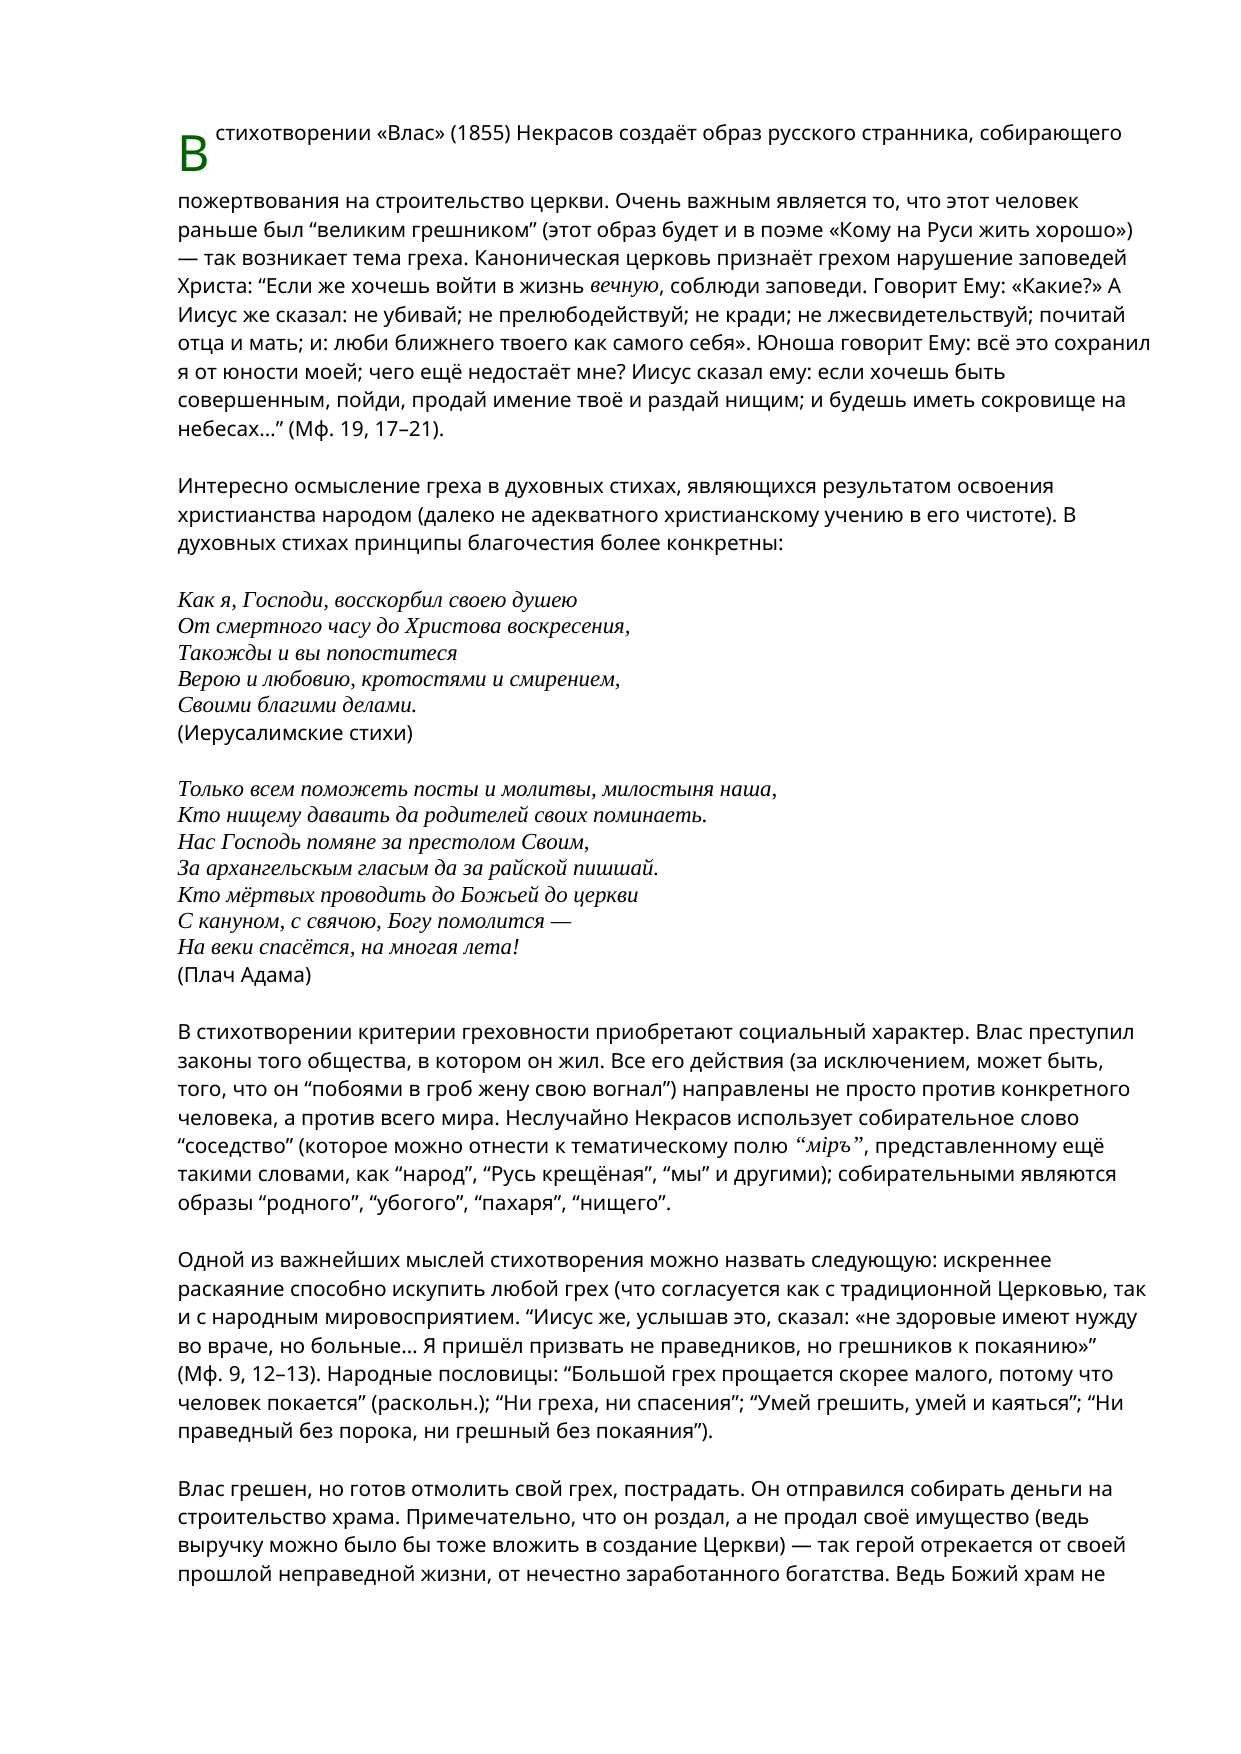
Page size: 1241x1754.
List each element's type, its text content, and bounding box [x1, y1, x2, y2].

text Только всем поможеть посты и молитвы, милостыня наша, Кто нищему даваить да родителей своих поминаеть. Нас Господь помяне за престолом Своим, За архангельскым гласым да за райской пишшай. Кто мёртвых проводить до Божьей до церкви С кануном, с свячою, Богу помолится — На веки спасётся, на многая лета! (Плач Адама) [177, 775, 1152, 988]
text В стихотворении «Влас» (1855) Некрасов создаёт образ русского странника, собирающего пожертвования на строительство церкви. Очень важным является то, что этот человек раньше был “великим грешником” (этот образ будет и в поэме «Кому на Руси жить хорошо») — так возникает тема греха. Каноническая церковь признаёт грехом нарушение заповедей Христа: “Если же хочешь войти в жизнь вечную, соблюди заповеди. Говорит Ему: «Какие?» А Иисус же сказал: не убивай; не прелюбодействуй; не кради; не лжесвидетельствуй; почитай отца и мать; и: люби ближнего твоего как самого себя». Юноша говорит Ему: всё это сохранил я от юности моей; чего ещё недостаёт мне? Иисус сказал ему: если хочешь быть совершенным, пойди, продай имение твоё и раздай нищим; и будешь иметь сокровище на небесах…” (Мф. 19, 17–21). [177, 118, 1152, 442]
text Интересно осмысление греха в духовных стихах, являющихся результатом освоения христианства народом (далеко не адекватного христианскому учению в его чистоте). В духовных стихах принципы благочестия более конкретны: [177, 471, 1152, 557]
text Одной из важнейших мыслей стихотворения можно назвать следующую: искреннее раскаяние способно искупить любой грех (что согласуется как с традиционной Церковью, так и с народным мировосприятием. “Иисус же, услышав это, сказал: «не здоровые имеют нужду во враче, но больные… Я пришёл призвать не праведников, но грешников к покаянию»” (Мф. 9, 12–13). Народные пословицы: “Большой грех прощается скорее малого, потому что человек покается” (раскольн.); “Ни греха, ни спасения”; “Умей грешить, умей и каяться”; “Ни праведный без порока, ни грешный без покаяния”). [177, 1246, 1152, 1444]
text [177, 1474, 1152, 1587]
text В стихотворении критерии греховности приобретают социальный характер. Влас преступил законы того общества, в котором он жил. Все его действия (за исключением, может быть, того, что он “побоями в гроб жену свою вогнал”) направлены не просто против конкретного человека, а против всего мира. Неслучайно Некрасов использует собирательное слово “соседство” (которое можно отнести к тематическому полю “мiръ”, представленному ещё такими словами, как “народ”, “Русь крещёная”, “мы” и другими); собирательными являются образы “родного”, “убогого”, “пахаря”, “нищего”. [177, 1017, 1152, 1216]
text Как я, Господи, восскорбил своею душею От смертного часу до Христова воскресения, Такожды и вы попоститеся Верою и любовию, кротостями и смирением, Своими благими делами. (Иерусалимские стихи) [177, 586, 1152, 746]
